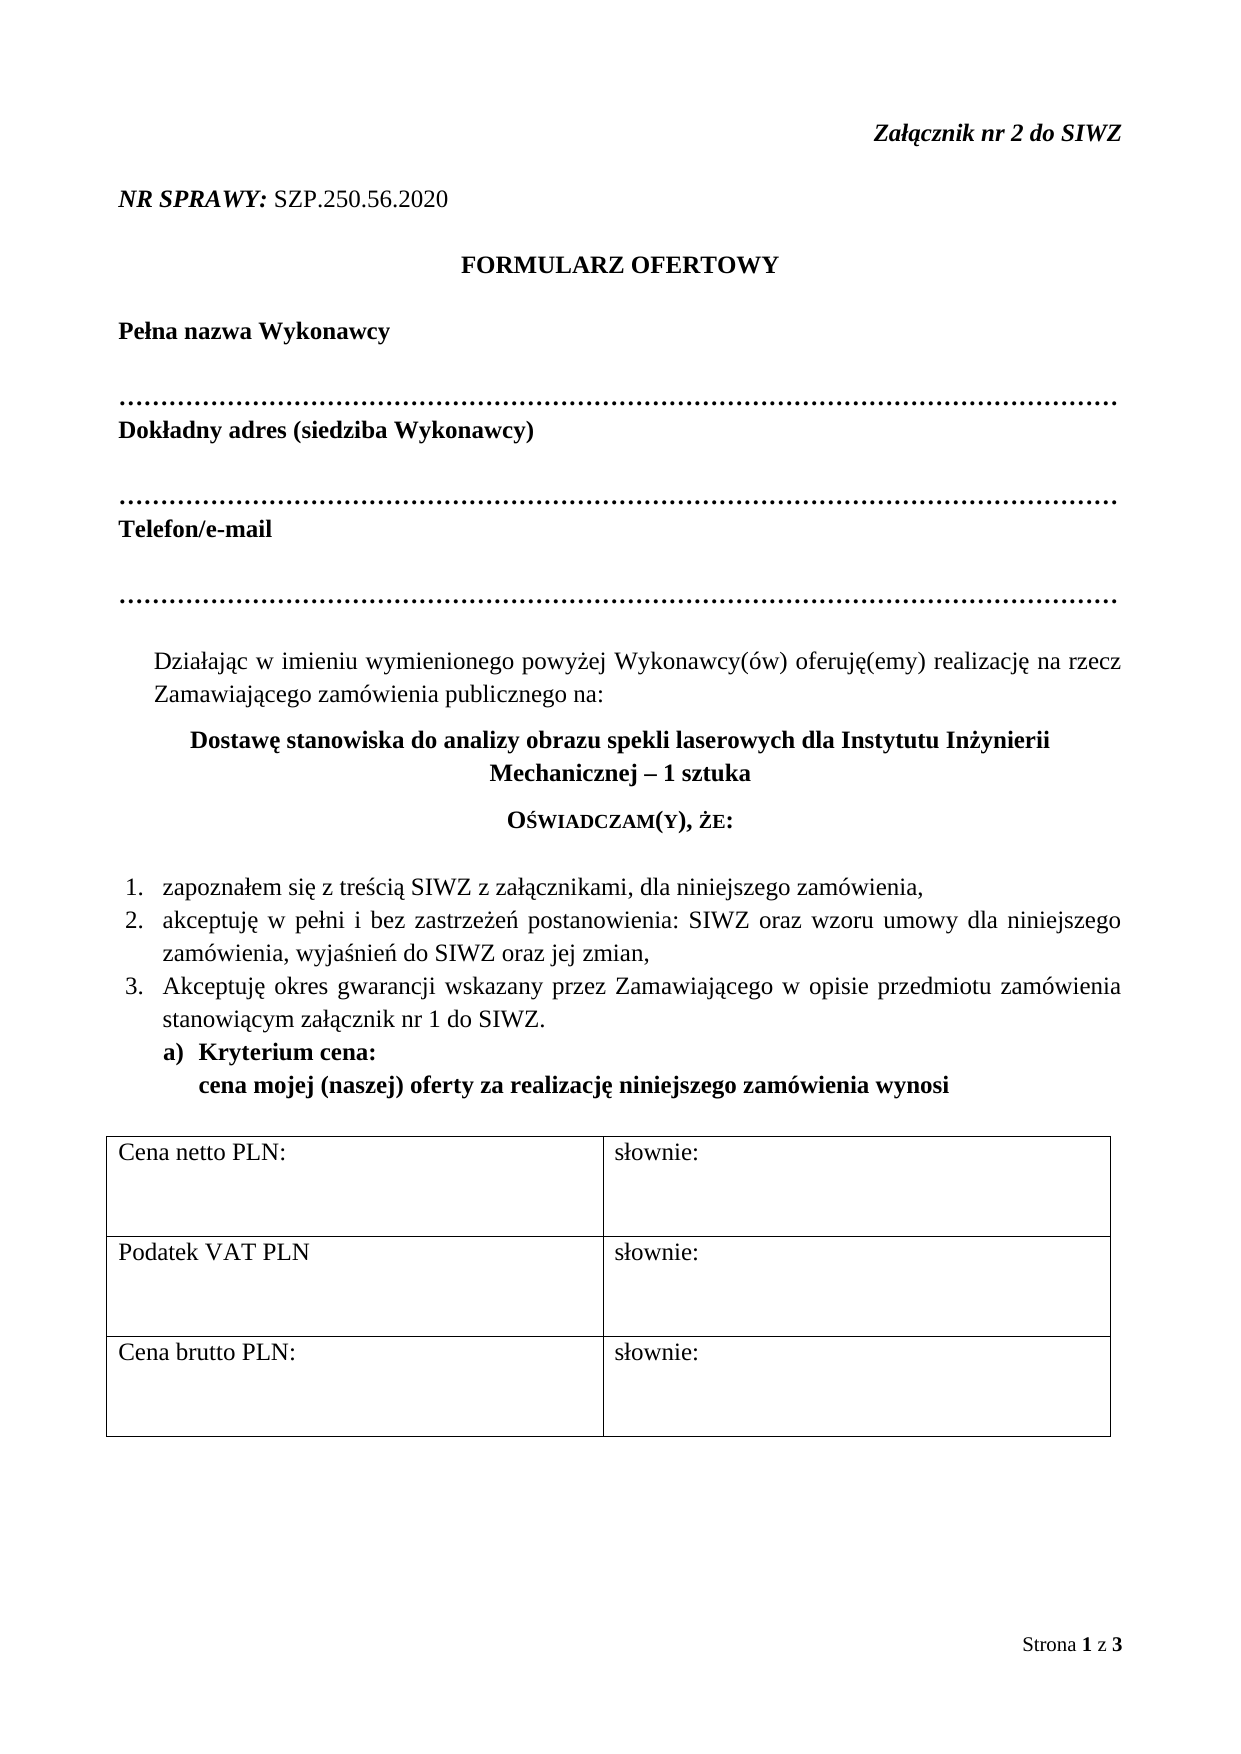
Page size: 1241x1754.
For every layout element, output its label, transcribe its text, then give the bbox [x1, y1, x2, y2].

text Działając w imieniu wymienionego powyżej Wykonawcy(ów) oferuję(emy) realizację na rzecz Zamawiającego zamówienia publicznego na: [153, 646, 1122, 708]
subtitle Załącznik nr 2 do SIWZ [118, 118, 1122, 147]
text FORMULARZ OFERTOWY [118, 250, 1122, 279]
list Akceptuję okres gwarancji wskazany przez Zamawiającego w opisie przedmiotu zamówienia stanowiącym załącznik nr 1 do SIWZ. [125, 971, 1122, 1032]
table_cell Dokładny adres (siedziba Wykonawcy) ………………………………………………………………………………………………………… [107, 415, 1133, 514]
table_header słownie: [604, 1137, 1110, 1236]
list cena mojej (naszej) oferty za realizację niniejszego zamówienia wynosi [198, 1070, 1122, 1098]
table_cell Cena brutto PLN: [107, 1337, 603, 1436]
table_cell słownie: [604, 1237, 1110, 1336]
text Oświadczam(y), że: [118, 806, 1122, 834]
table_header Pełna nazwa Wykonawcy ………………………………………………………………………………………………………… [107, 316, 1133, 415]
table_cell Podatek VAT PLN [107, 1237, 603, 1336]
list zapoznałem się z treścią SIWZ z załącznikami, dla niniejszego zamówienia, [125, 872, 1122, 900]
table_header Cena netto PLN: [107, 1137, 603, 1236]
list Dostawę stanowiska do analizy obrazu spekli laserowych dla Instytutu Inżynierii Mechanicznej – 1 sztuka [118, 725, 1122, 787]
table_cell słownie: [604, 1337, 1110, 1436]
text NR SPRAWY: SZP.250.56.2020 [118, 184, 1122, 213]
table_cell Telefon/e-mail ………………………………………………………………………………………………………… [107, 514, 1133, 613]
list Kryterium cena: [163, 1037, 1122, 1066]
list akceptuję w pełni i bez zastrzeżeń postanowienia: SIWZ oraz wzoru umowy dla niniejszego zamówienia, wyjaśnień do SIWZ oraz jej zmian, [125, 905, 1122, 966]
